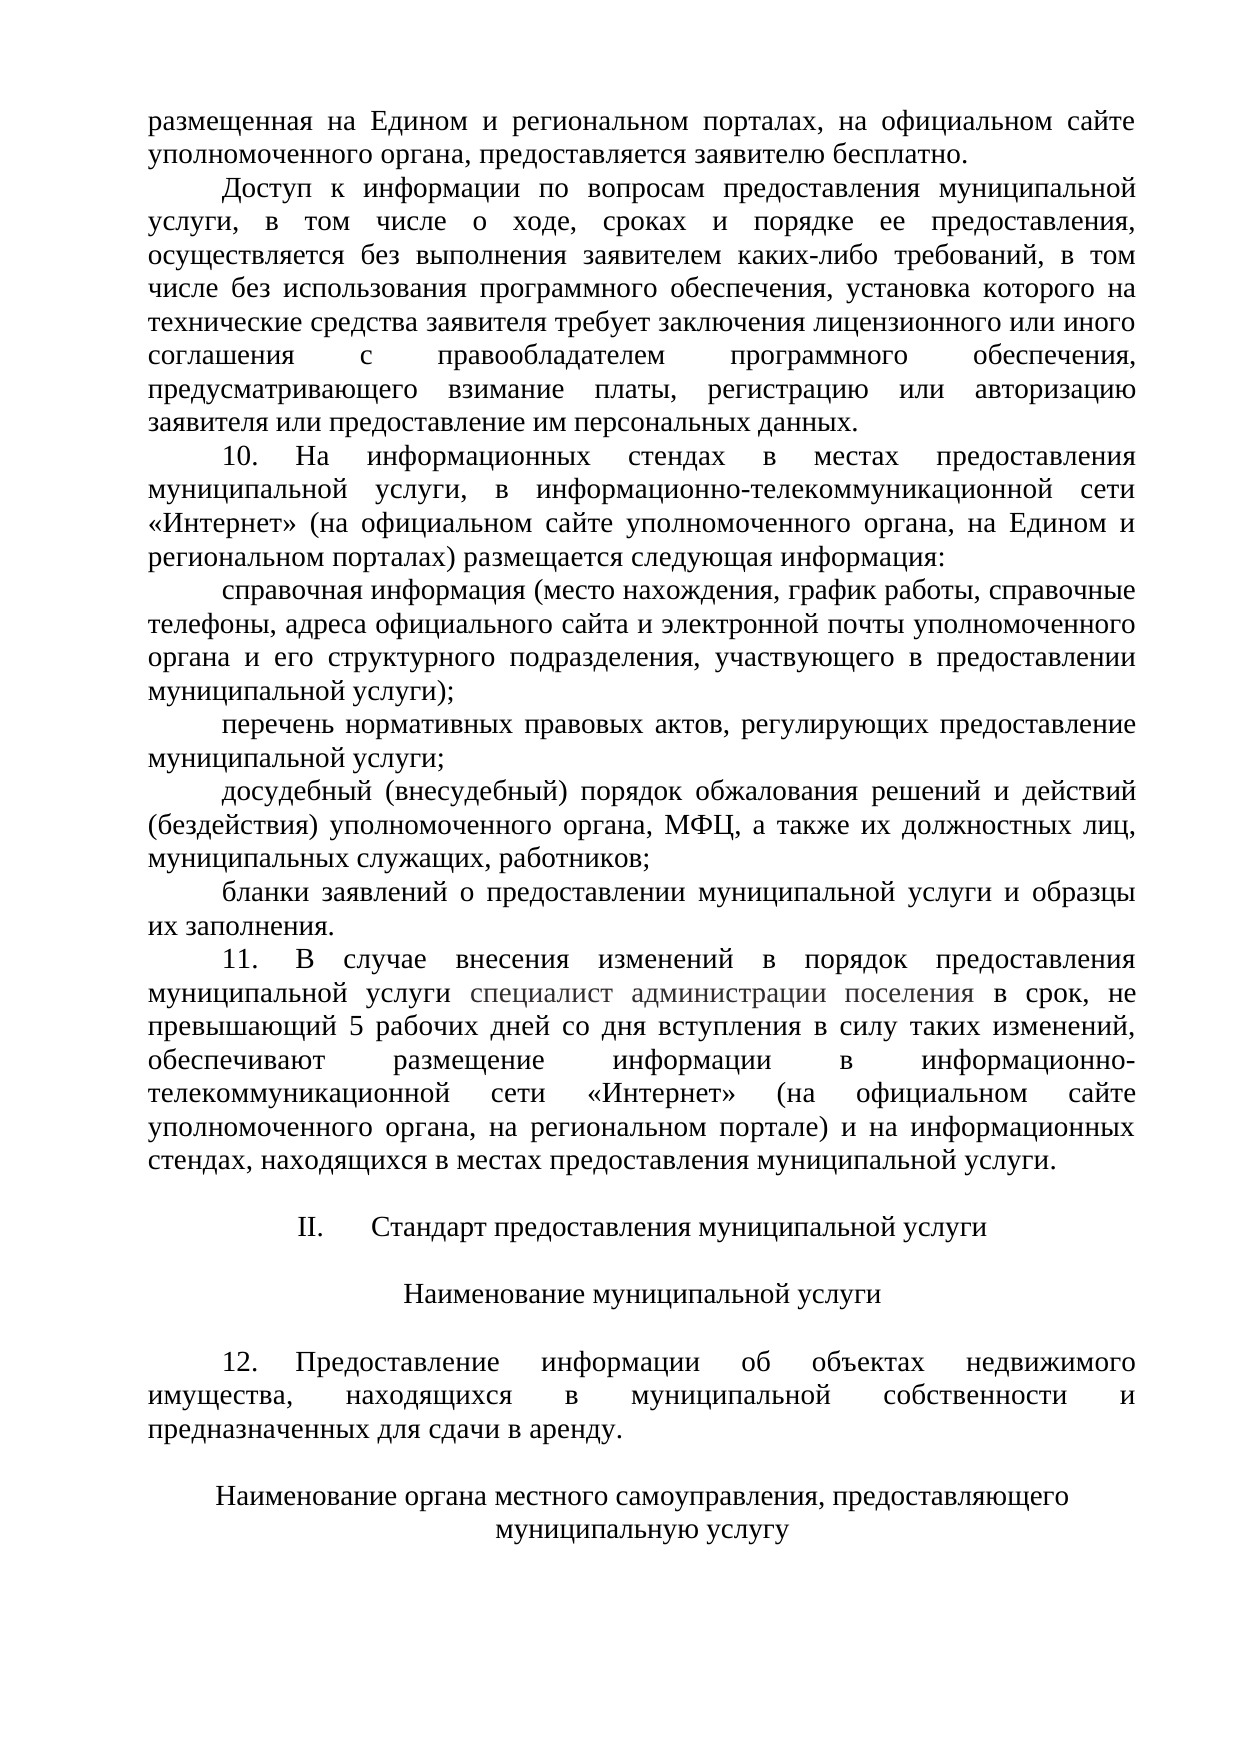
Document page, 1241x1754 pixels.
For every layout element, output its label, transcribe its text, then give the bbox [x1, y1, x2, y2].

text Доступ к информации по вопросам предоставления муниципальной услуги, в том числе о ходе, сроках и порядке ее предоставления, осуществляется без выполнения заявителем каких-либо требований, в том числе без использования программного обеспечения, установка которого на технические средства заявителя требует заключения лицензионного или иного соглашения с правообладателем программного обеспечения, предусматривающего взимание платы, регистрацию или авторизацию заявителя или предоставление им персональных данных. [148, 170, 1137, 438]
text Наименование органа местного самоуправления, предоставляющего муниципальную услугу [148, 1478, 1137, 1545]
text справочная информация (место нахождения, график работы, справочные телефоны, адреса официального сайта и электронной почты уполномоченного органа и его структурного подразделения, участвующего в предоставлении муниципальной услуги); [148, 572, 1137, 706]
list Стандарт предоставления муниципальной услуги [148, 1209, 1137, 1243]
text Наименование муниципальной услуги [148, 1277, 1137, 1310]
text перечень нормативных правовых актов, регулирующих предоставление муниципальной услуги; [148, 706, 1137, 773]
text бланки заявлений о предоставлении муниципальной услуги и образцы их заполнения. [148, 874, 1137, 941]
list Предоставление информации об объектах недвижимого имущества, находящихся в муниципальной собственности и предназначенных для сдачи в аренду. [148, 1344, 1137, 1444]
text досудебный (внесудебный) порядок обжалования решений и действий (бездействия) уполномоченного органа, МФЦ, а также их должностных лиц, муниципальных служащих, работников; [148, 773, 1137, 874]
list На информационных стендах в местах предоставления муниципальной услуги, в информационно-телекоммуникационной сети «Интернет» (на официальном сайте уполномоченного органа, на Едином и региональном порталах) размещается следующая информация: [148, 438, 1137, 572]
list В случае внесения изменений в порядок предоставления муниципальной услуги специалист администрации поселения в срок, не превышающий 5 рабочих дней со дня вступления в силу таких изменений, обеспечивают размещение информации в информационно-телекоммуникационной сети «Интернет» (на официальном сайте уполномоченного органа, на региональном портале) и на информационных стендах, находящихся в местах предоставления муниципальной услуги. [148, 941, 1137, 1176]
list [148, 103, 1137, 170]
